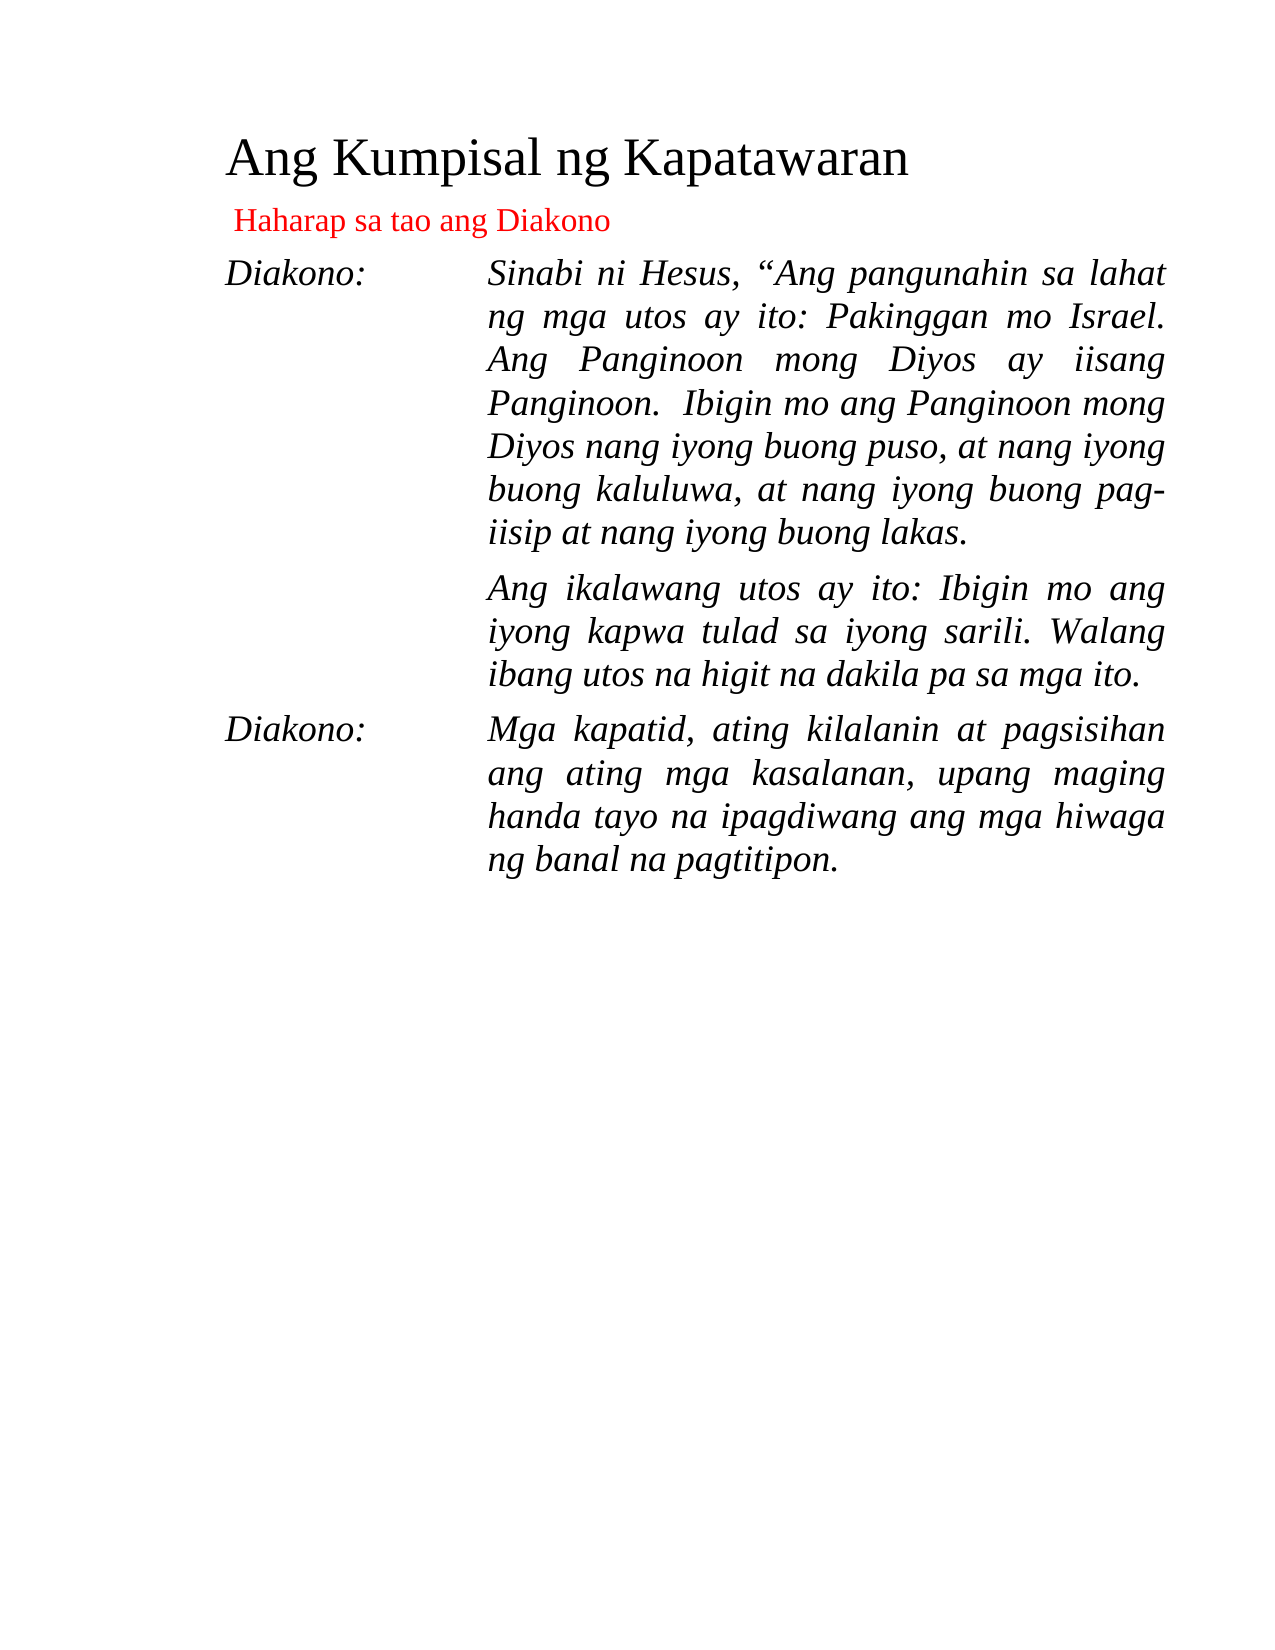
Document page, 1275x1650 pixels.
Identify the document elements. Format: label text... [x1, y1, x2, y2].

text Diakono: Mga kapatid, ating kilalanin at pagsisihan ang ating mga kasalanan, upang maging handa tayo na ipagdiwang ang mga hiwaga ng banal na pagtitipon. [225, 707, 1170, 879]
text Ang Kumpisal ng Kapatawaran [225, 125, 1170, 187]
text Haharap sa tao ang Diakono [225, 200, 1170, 238]
text Ang ikalawang utos ay ito: Ibigin mo ang iyong kapwa tulad sa iyong sarili. Walang ibang utos na higit na dakila pa sa mga ito. [487, 565, 1170, 694]
text Diakono: Sinabi ni Hesus, “Ang pangunahin sa lahat ng mga utos ay ito: Pakinggan mo Israel. Ang Panginoon mong Diyos ay iisang Panginoon. Ibigin mo ang Panginoon mong Diyos nang iyong buong puso, at nang iyong buong kaluluwa, at nang iyong buong pag-iisip at nang iyong buong lakas. [225, 251, 1170, 552]
